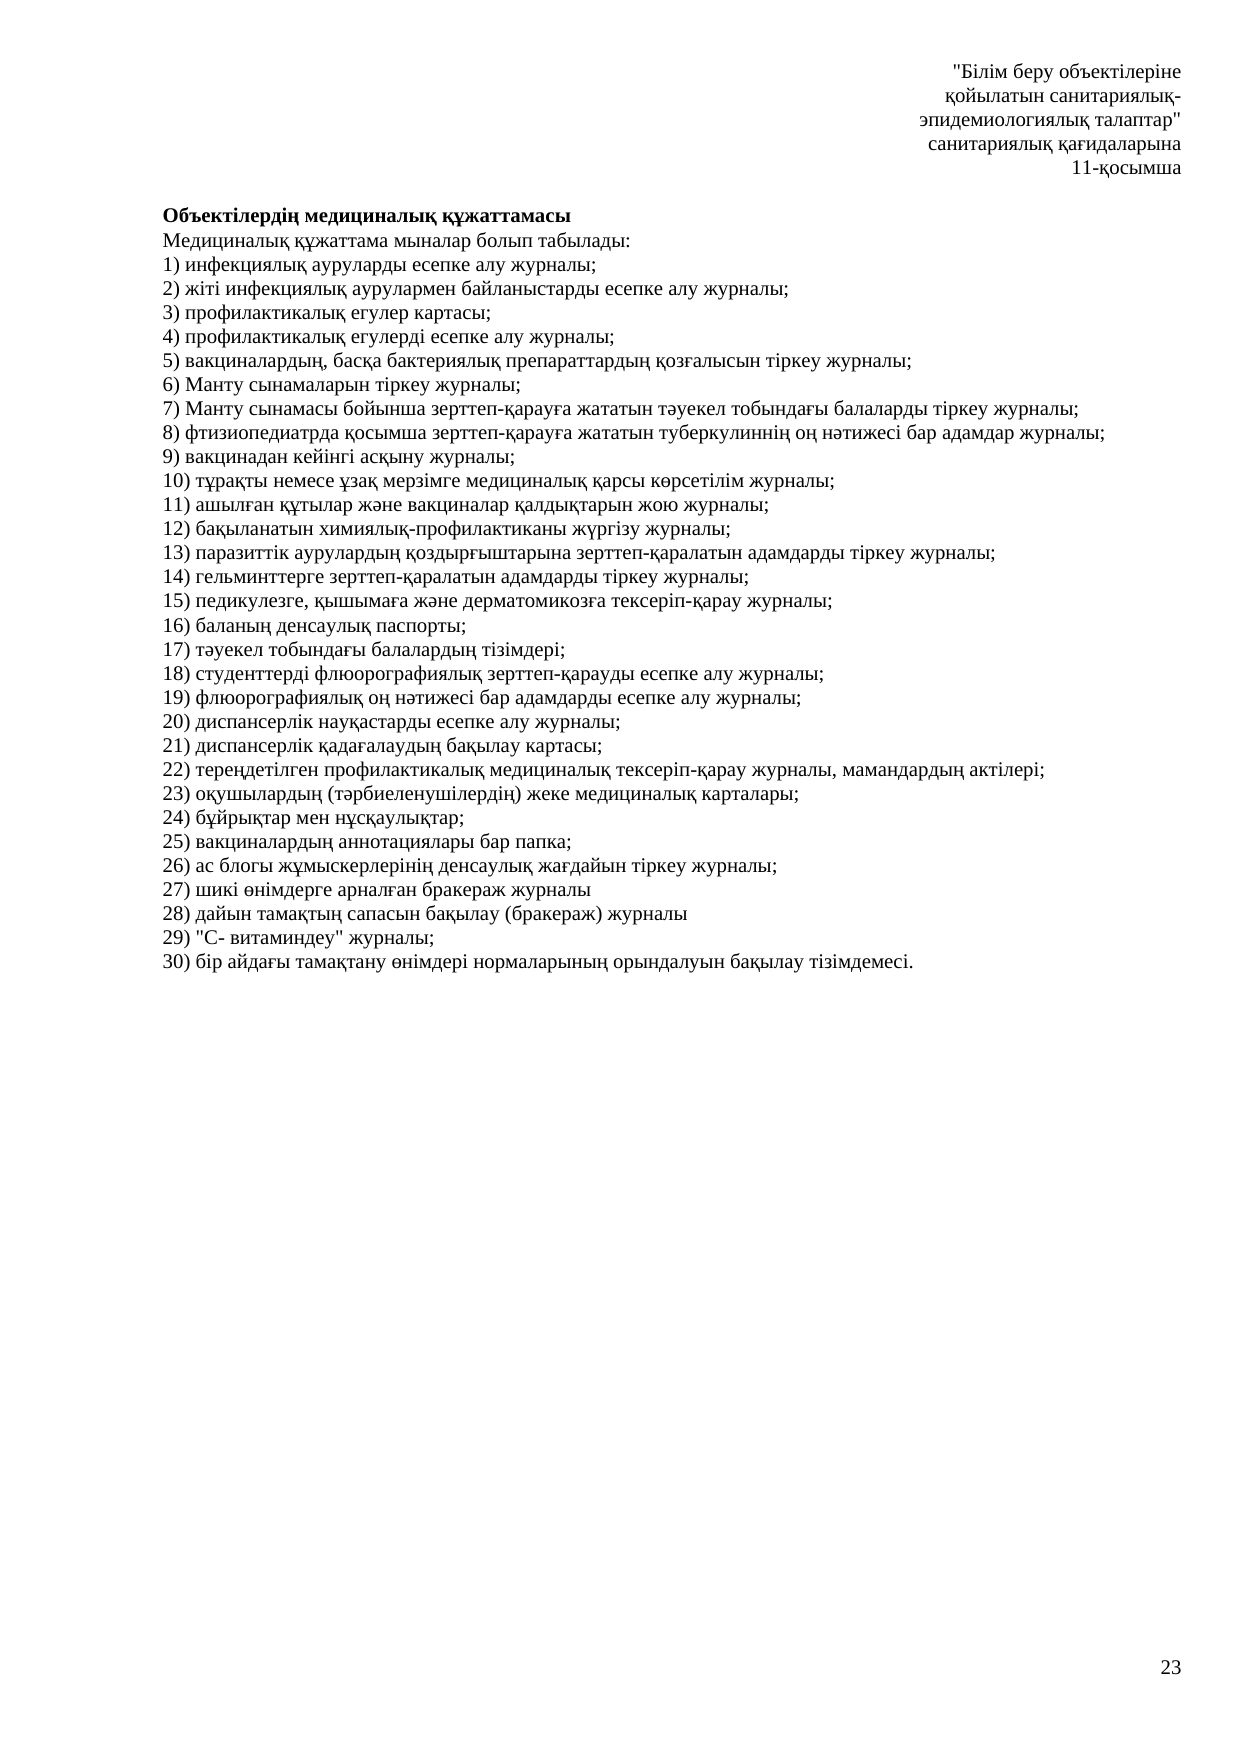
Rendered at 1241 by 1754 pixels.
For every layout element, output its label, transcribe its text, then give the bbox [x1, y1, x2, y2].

text эпидемиологиялық талаптар" [118, 107, 1181, 131]
text 5) вакциналардың, басқа бактериялық препараттардың қозғалысын тіркеу журналы; [118, 348, 1181, 372]
text 28) дайын тамақтың сапасын бақылау (бракераж) журналы [118, 901, 1181, 925]
text 2) жіті инфекциялық аурулармен байланыстарды есепке алу журналы; [118, 276, 1181, 300]
text 10) тұрақты немесе ұзақ мерзімге медициналық қарсы көрсетілім журналы; [118, 468, 1181, 492]
text 21) диспансерлік қадағалаудың бақылау картасы; [118, 733, 1181, 757]
text қойылатын санитариялық- [118, 83, 1181, 107]
text 16) баланың денсаулық паспорты; [118, 612, 1181, 637]
text 1) инфекциялық ауруларды есепке алу журналы; [118, 252, 1181, 276]
text 11) ашылған құтылар және вакциналар қалдықтарын жою журналы; [118, 492, 1181, 516]
text 20) диспансерлік науқастарды есепке алу журналы; [118, 709, 1181, 733]
text "Білім беру объектілеріне [118, 59, 1181, 83]
text 17) тәуекел тобындағы балалардың тізімдері; [118, 637, 1181, 661]
text 22) тереңдетілген профилактикалық медициналық тексеріп-қарау журналы, мамандардың актілері; [118, 757, 1181, 781]
text 6) Манту сынамаларын тіркеу журналы; [118, 372, 1181, 396]
text 3) профилактикалық егулер картасы; [118, 300, 1181, 324]
text 29) "С- витаминдеу" журналы; [118, 925, 1181, 949]
text санитариялық қағидаларына [118, 131, 1181, 155]
text 7) Манту сынамасы бойынша зерттеп-қарауға жататын тәуекел тобындағы балаларды тіркеу журналы; [118, 396, 1181, 420]
text 24) бұйрықтар мен нұсқаулықтар; [118, 805, 1181, 829]
text 13) паразиттік аурулардың қоздырғыштарына зерттеп-қаралатын адамдарды тіркеу журналы; [118, 540, 1181, 564]
text 15) педикулезге, қышымаға және дерматомикозға тексеріп-қарау журналы; [118, 588, 1181, 612]
text 19) флюорографиялық оң нәтижесі бар адамдарды есепке алу журналы; [118, 685, 1181, 709]
text 8) фтизиопедиатрда қосымша зерттеп-қарауға жататын туберкулиннің оң нәтижесі бар адамдар журналы; [118, 420, 1181, 444]
text 4) профилактикалық егулерді есепке алу журналы; [118, 324, 1181, 348]
text 11-қосымша [118, 155, 1181, 179]
text 23) оқушылардың (тәрбиеленушілердің) жеке медициналық карталары; [118, 781, 1181, 805]
text 26) ас блогы жұмыскерлерінің денсаулық жағдайын тіркеу журналы; [118, 853, 1181, 877]
text 18) студенттерді флюорографиялық зерттеп-қарауды есепке алу журналы; [118, 661, 1181, 685]
text 12) бақыланатын химиялық-профилактиканы жүргізу журналы; [118, 516, 1181, 540]
text 14) гельминттерге зерттеп-қаралатын адамдарды тіркеу журналы; [118, 564, 1181, 588]
text 30) бір айдағы тамақтану өнімдері нормаларының орындалуын бақылау тізімдемесі. [118, 949, 1181, 973]
text 25) вакциналардың аннотациялары бар папка; [118, 829, 1181, 853]
text 27) шикі өнімдерге арналған бракераж журналы [118, 877, 1181, 901]
text Объектілердің медициналық құжаттамасы [118, 203, 1181, 227]
text 9) вакцинадан кейінгі асқыну журналы; [118, 444, 1181, 468]
text Медициналық құжаттама мыналар болып табылады: [118, 227, 1181, 252]
